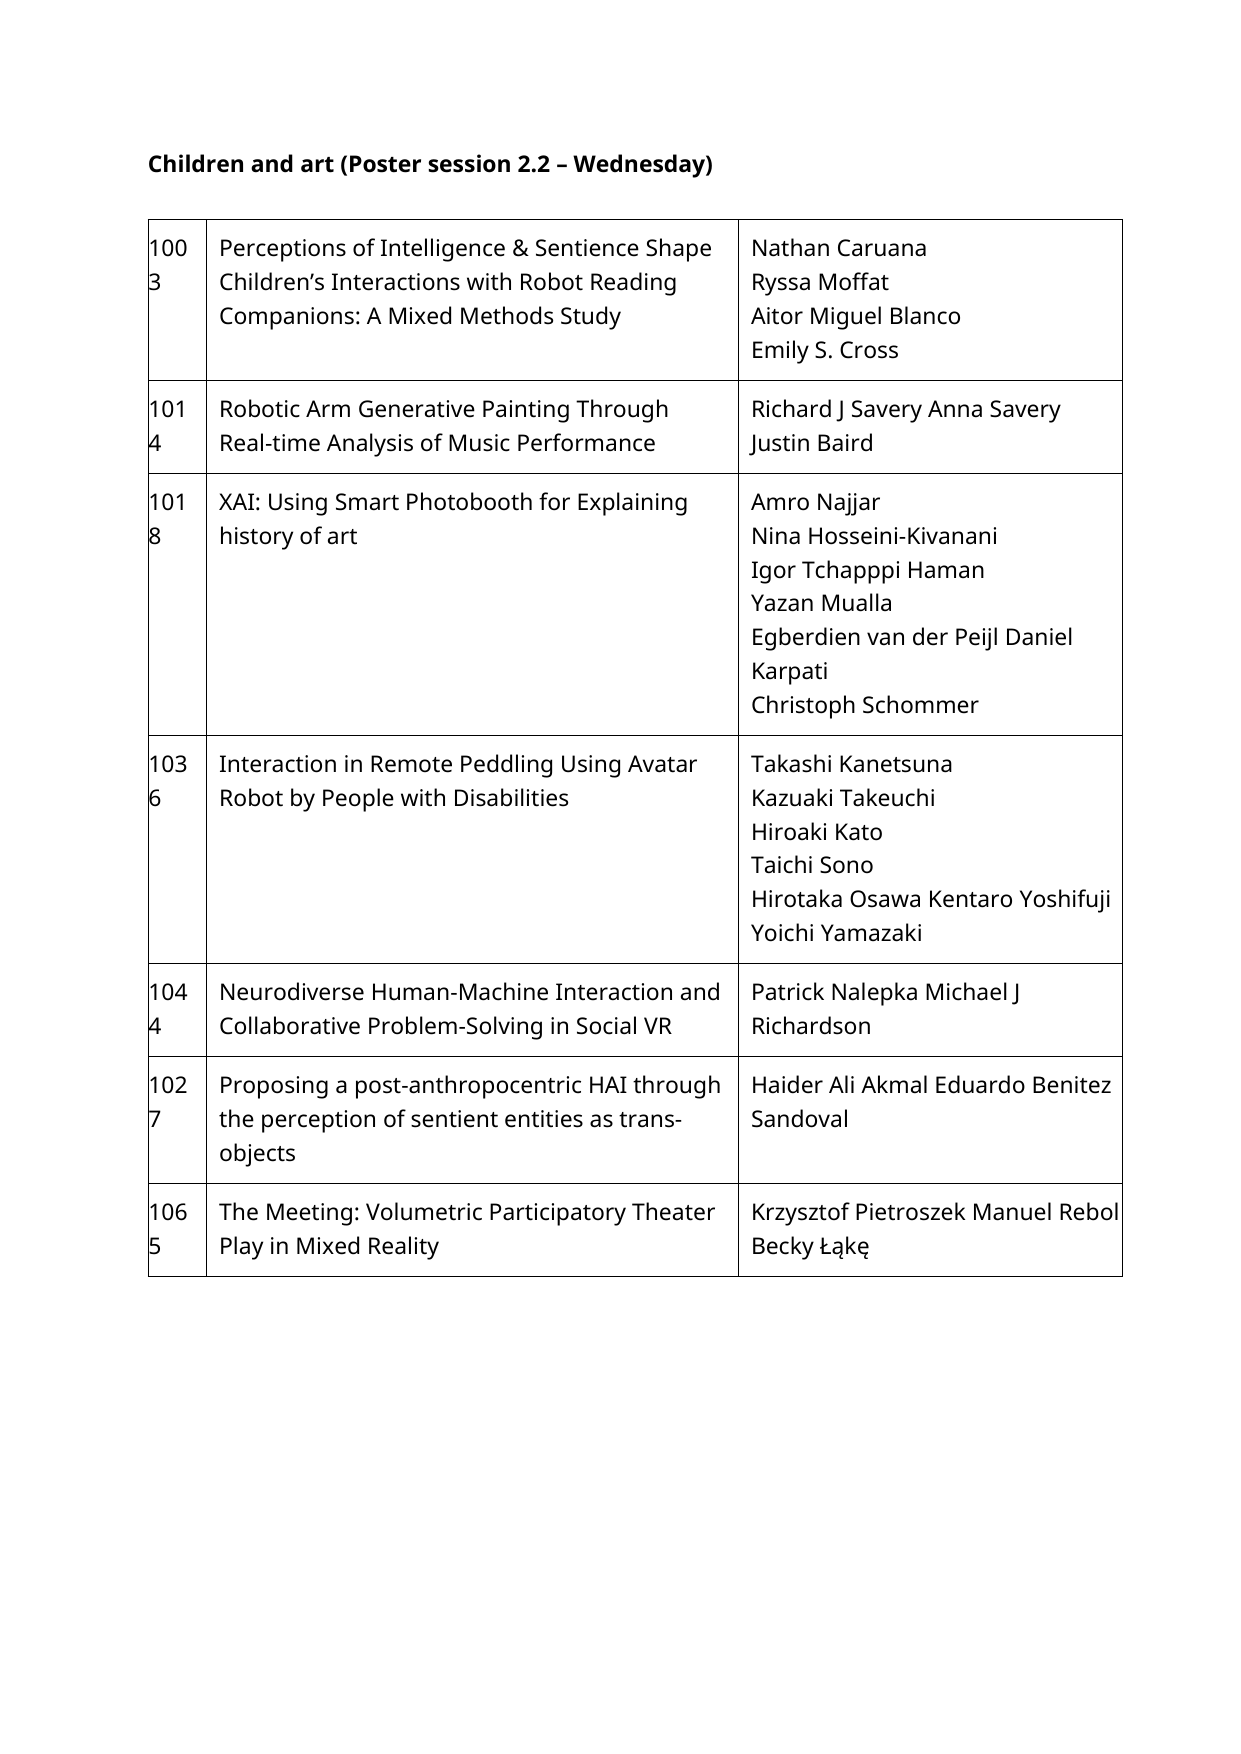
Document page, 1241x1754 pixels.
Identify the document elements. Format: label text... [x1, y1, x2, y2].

table_cell 1018 [149, 474, 206, 734]
table_cell 1044 [149, 964, 206, 1056]
table_cell Proposing a post-anthropocentric HAI through the perception of sentient entities as trans-objects [207, 1057, 738, 1183]
table_cell Patrick Nalepka Michael J Richardson [739, 964, 1122, 1056]
table_cell Interaction in Remote Peddling Using Avatar Robot by People with Disabilities [207, 736, 738, 963]
table_cell 1036 [149, 736, 206, 963]
table_cell Amro Najjar Nina Hosseini-Kivanani Igor Tchapppi Haman Yazan Mualla Egberdien van der Peijl Daniel Karpati Christoph Schommer [739, 474, 1122, 734]
table_cell Takashi Kanetsuna Kazuaki Takeuchi Hiroaki Kato Taichi Sono Hirotaka Osawa Kentaro Yoshifuji Yoichi Yamazaki [739, 736, 1122, 963]
text Children and art (Poster session 2.2 – Wednesday) [148, 148, 1093, 179]
table_cell 1014 [149, 381, 206, 473]
table_header 1003 [149, 220, 206, 379]
table_cell Richard J Savery Anna Savery Justin Baird [739, 381, 1122, 473]
table_cell The Meeting: Volumetric Participatory Theater Play in Mixed Reality [207, 1184, 738, 1276]
table_cell 1065 [149, 1184, 206, 1276]
table_cell XAI: Using Smart Photobooth for Explaining history of art [207, 474, 738, 734]
table_header Perceptions of Intelligence & Sentience Shape Children’s Interactions with Robot Reading Companions: A Mixed Methods Study [207, 220, 738, 379]
table_cell 1027 [149, 1057, 206, 1183]
table_cell Neurodiverse Human-Machine Interaction and Collaborative Problem-Solving in Social VR [207, 964, 738, 1056]
table_cell Robotic Arm Generative Painting Through Real-time Analysis of Music Performance [207, 381, 738, 473]
table_cell Krzysztof Pietroszek Manuel Rebol Becky Łąkę [739, 1184, 1122, 1276]
table_cell Haider Ali Akmal Eduardo Benitez Sandoval [739, 1057, 1122, 1183]
table_header Nathan Caruana Ryssa Moffat Aitor Miguel Blanco Emily S. Cross [739, 220, 1122, 379]
